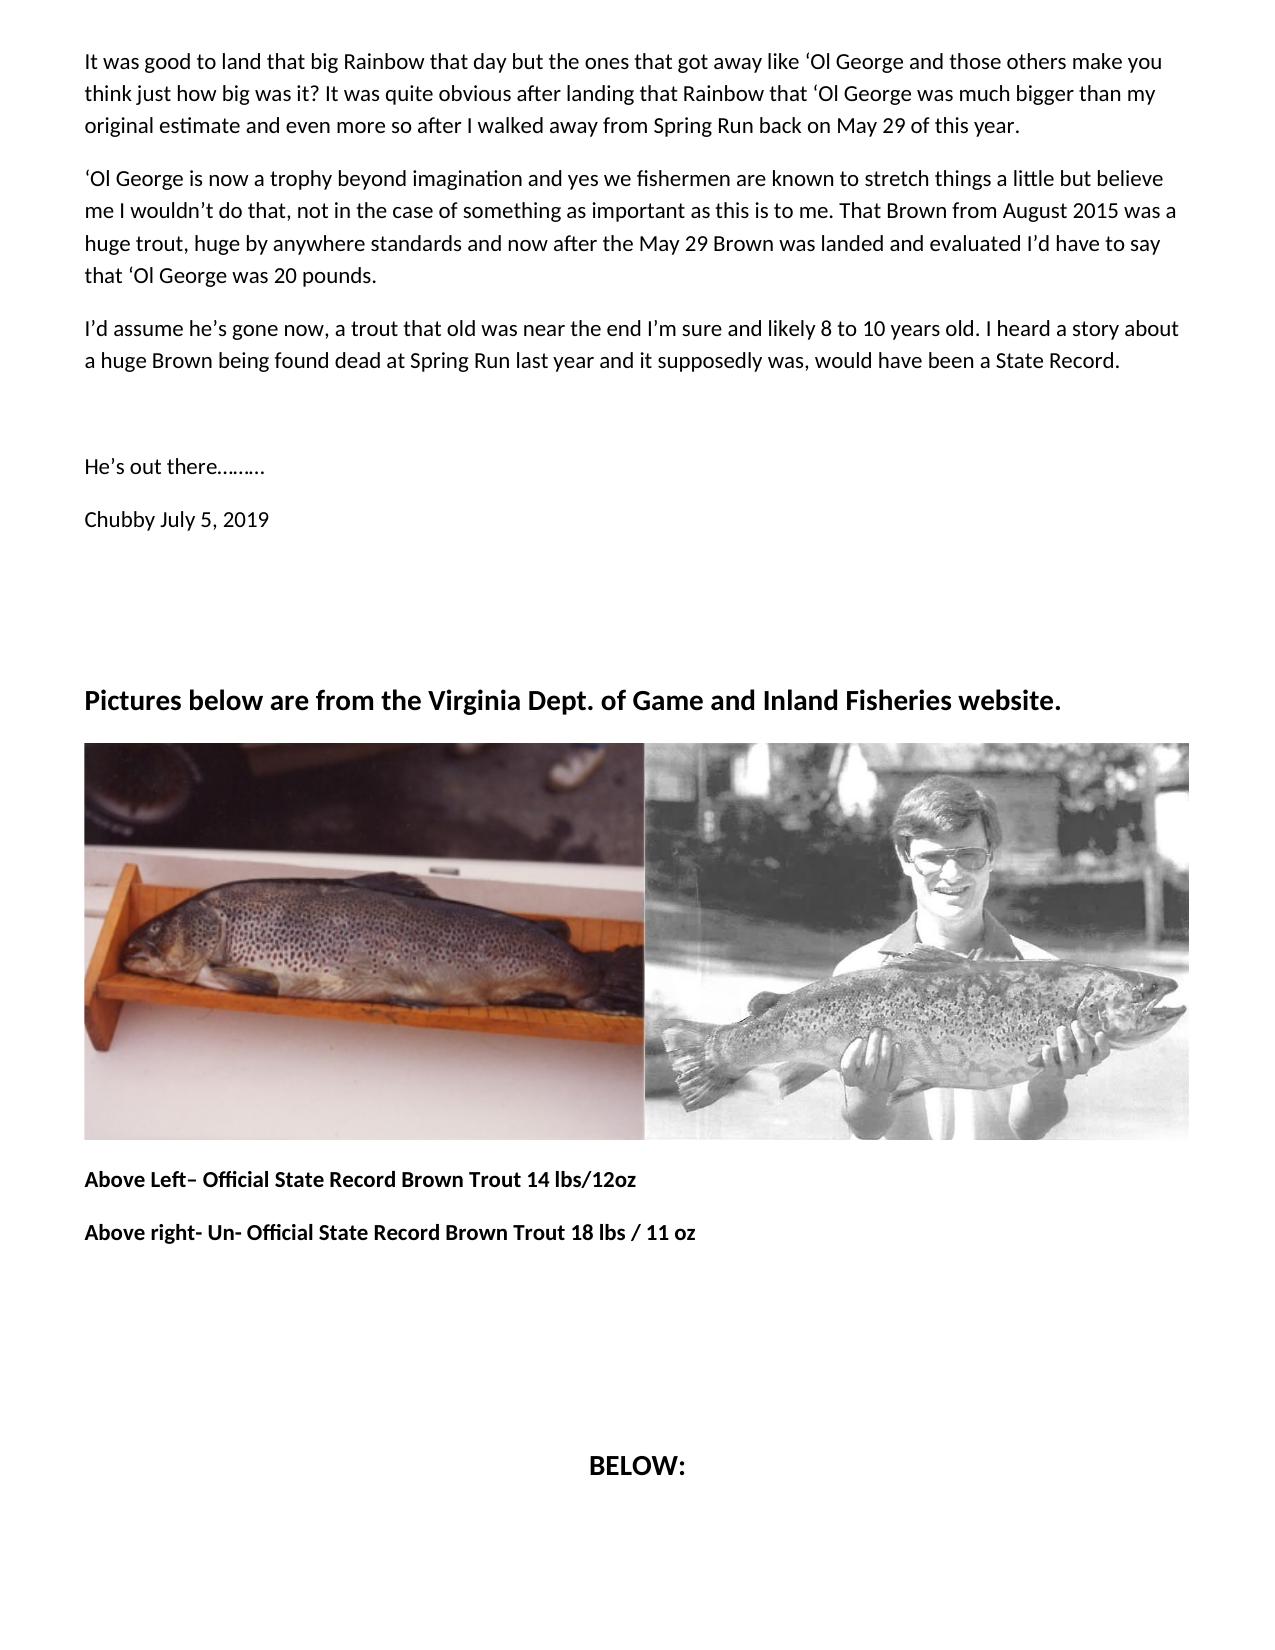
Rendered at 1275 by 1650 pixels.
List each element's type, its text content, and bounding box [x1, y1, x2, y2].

text Pictures below are from the Virginia Dept. of Game and Inland Fisheries website. [84, 682, 1191, 717]
text It was good to land that big Rainbow that day but the ones that got away like ‘Ol George and those others make you think just how big was it? It was quite obvious after landing that Rainbow that ‘Ol George was much bigger than my original estimate and even more so after I walked away from Spring Run back on May 29 of this year. [84, 47, 1191, 139]
text I’d assume he’s gone now, a trout that old was near the end I’m sure and likely 8 to 10 years old. I heard a story about a huge Brown being found dead at Spring Run last year and it supposedly was, would have been a State Record. [84, 314, 1191, 374]
text Chubby July 5, 2019 [84, 505, 1191, 533]
text He’s out there……… [84, 452, 1191, 480]
text Above right- Un- Official State Record Brown Trout 18 lbs / 11 oz [84, 1218, 1191, 1246]
text Above Left– Official State Record Brown Trout 14 lbs/12oz [84, 1165, 1191, 1193]
picture [84, 743, 1189, 1140]
text BELOW: [84, 1447, 1191, 1483]
text ‘Ol George is now a trophy beyond imagination and yes we fishermen are known to stretch things a little but believe me I wouldn’t do that, not in the case of something as important as this is to me. That Brown from August 2015 was a huge trout, huge by anywhere standards and now after the May 29 Brown was landed and evaluated I’d have to say that ‘Ol George was 20 pounds. [84, 164, 1191, 289]
